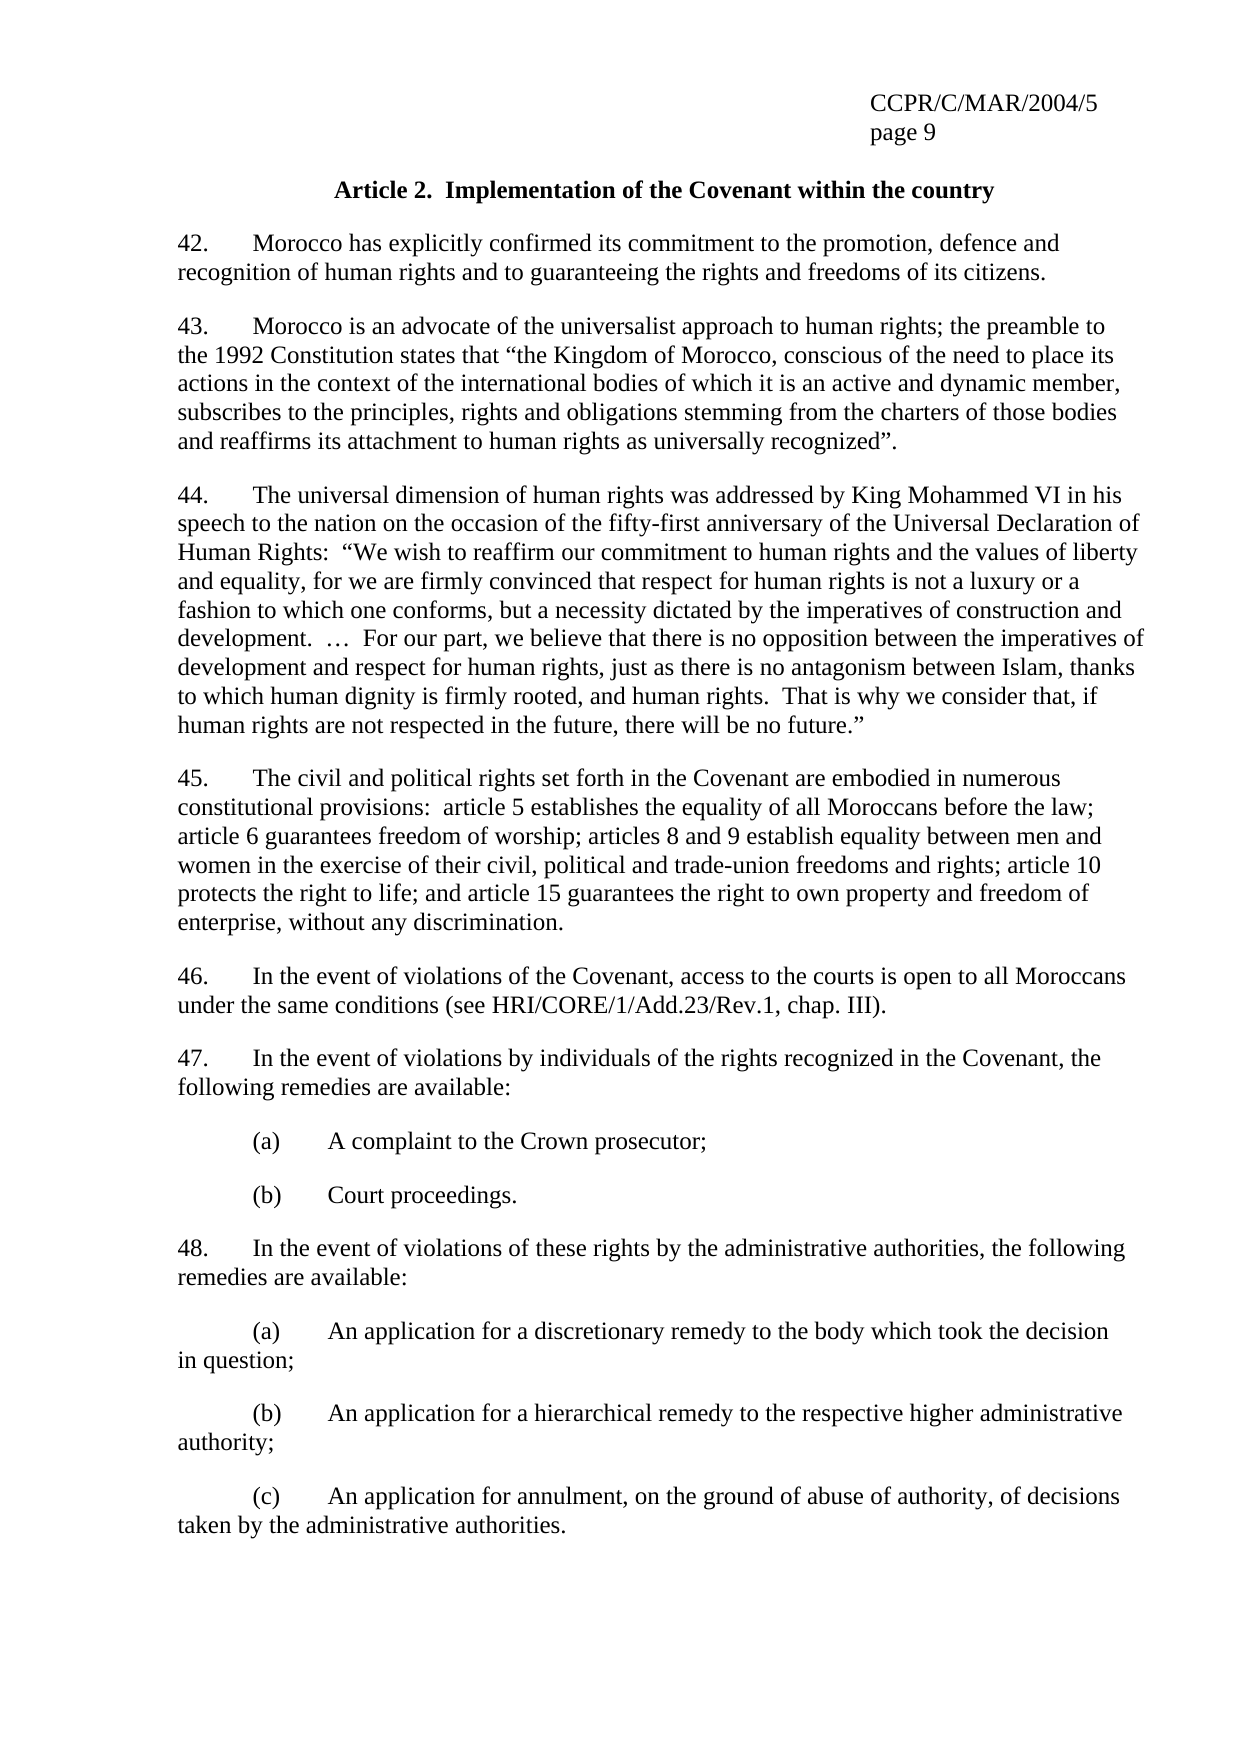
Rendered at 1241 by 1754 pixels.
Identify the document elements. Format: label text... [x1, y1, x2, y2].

subtitle Article 2. Implementation of the Covenant within the country [177, 175, 1152, 203]
text (b) An application for a hierarchical remedy to the respective higher administrative authority; [177, 1398, 1152, 1456]
text 48. In the event of violations of these rights by the administrative authorities, the following remedies are available: [177, 1233, 1152, 1291]
text 46. In the event of violations of the Covenant, access to the courts is open to all Moroccans under the same conditions (see HRI/CORE/1/Add.23/Rev.1, chap. III). [177, 961, 1152, 1018]
text (a) A complaint to the Crown prosecutor; [177, 1126, 1152, 1155]
text (c) An application for annulment, on the ground of abuse of authority, of decisions taken by the administrative authorities. [177, 1481, 1152, 1538]
text 42. Morocco has explicitly confirmed its commitment to the promotion, defence and recognition of human rights and to guaranteeing the rights and freedoms of its citizens. [177, 228, 1152, 286]
text (a) An application for a discretionary remedy to the body which took the decision in question; [177, 1316, 1152, 1373]
text 44. The universal dimension of human rights was addressed by King Mohammed VI in his speech to the nation on the occasion of the fifty-first anniversary of the Universal Declaration of Human Rights: “We wish to reaffirm our commitment to human rights and the values of liberty and equality, for we are firmly convinced that respect for human rights is not a luxury or a fashion to which one conforms, but a necessity dictated by the imperatives of construction and development. … For our part, we believe that there is no opposition between the imperatives of development and respect for human rights, just as there is no antagonism between Islam, thanks to which human dignity is firmly rooted, and human rights. That is why we consider that, if human rights are not respected in the future, there will be no future.” [177, 480, 1152, 738]
text 43. Morocco is an advocate of the universalist approach to human rights; the preamble to the 1992 Constitution states that “the Kingdom of Morocco, conscious of the need to place its actions in the context of the international bodies of which it is an active and dynamic member, subscribes to the principles, rights and obligations stemming from the charters of those bodies and reaffirms its attachment to human rights as universally recognized”. [177, 311, 1152, 455]
text 47. In the event of violations by individuals of the rights recognized in the Covenant, the following remedies are available: [177, 1043, 1152, 1101]
text (b) Court proceedings. [177, 1180, 1152, 1208]
text 45. The civil and political rights set forth in the Covenant are embodied in numerous constitutional provisions: article 5 establishes the equality of all Moroccans before the law; article 6 guarantees freedom of worship; articles 8 and 9 establish equality between men and women in the exercise of their civil, political and trade-union freedoms and rights; article 10 protects the right to life; and article 15 guarantees the right to own property and freedom of enterprise, without any discrimination. [177, 763, 1152, 936]
